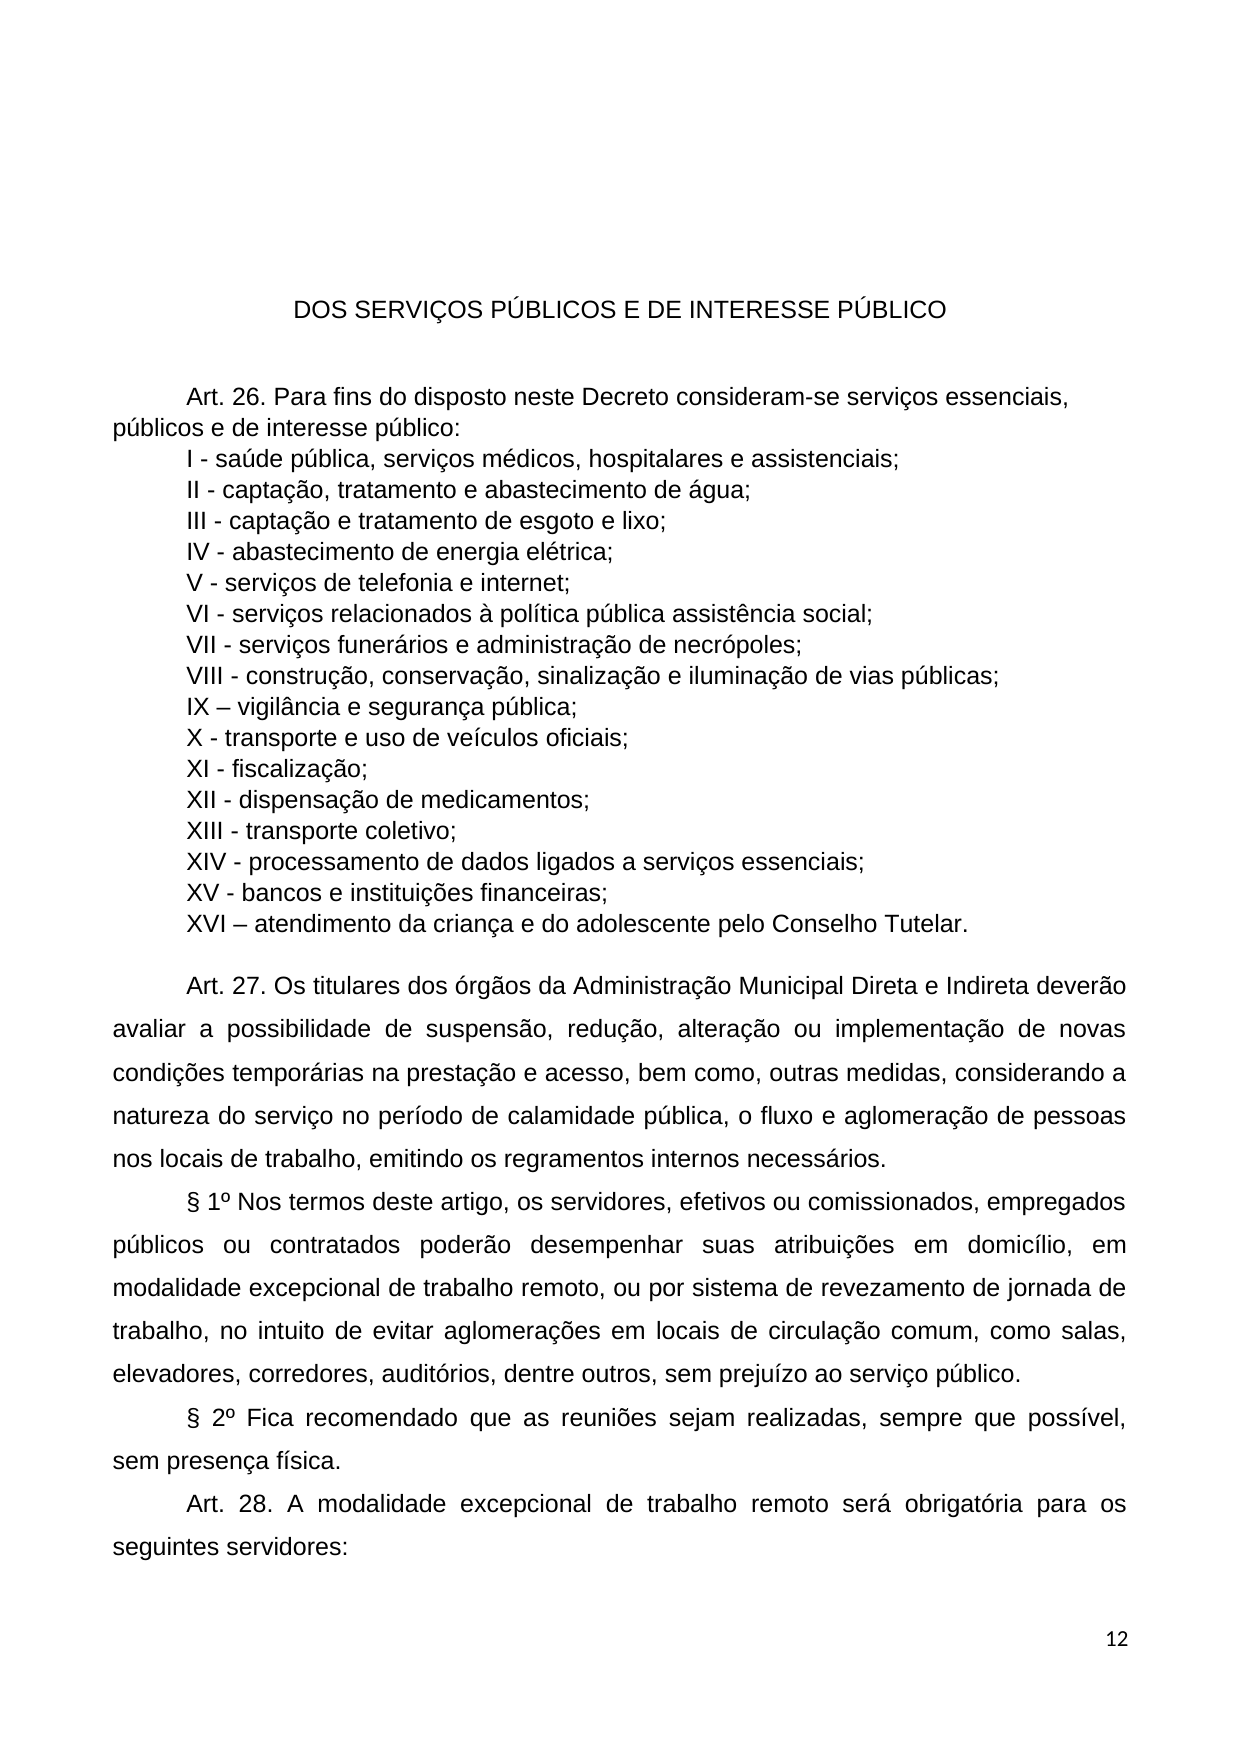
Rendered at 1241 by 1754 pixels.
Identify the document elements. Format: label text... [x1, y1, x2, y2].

text § 2º Fica recomendado que as reuniões sejam realizadas, sempre que possível, sem presença física. [112, 1403, 1128, 1474]
text X - transporte e uso de veículos oficiais; [112, 723, 1128, 752]
text XVI – atendimento da criança e do adolescente pelo Conselho Tutelar. [112, 909, 1128, 938]
text IX – vigilância e segurança pública; [112, 692, 1128, 721]
text VIII - construção, conservação, sinalização e iluminação de vias públicas; [112, 661, 1128, 690]
text IV - abastecimento de energia elétrica; [112, 537, 1128, 566]
text XI - fiscalização; [112, 754, 1128, 783]
text II - captação, tratamento e abastecimento de água; [112, 475, 1128, 503]
text I - saúde pública, serviços médicos, hospitalares e assistenciais; [112, 444, 1128, 472]
text XV - bancos e instituições financeiras; [112, 878, 1128, 907]
text XIII - transporte coletivo; [112, 816, 1128, 845]
text III - captação e tratamento de esgoto e lixo; [112, 506, 1128, 534]
text § 1º Nos termos deste artigo, os servidores, efetivos ou comissionados, empregados públicos ou contratados poderão desempenhar suas atribuições em domicílio, em modalidade excepcional de trabalho remoto, ou por sistema de revezamento de jornada de trabalho, no intuito de evitar aglomerações em locais de circulação comum, como salas, elevadores, corredores, auditórios, dentre outros, sem prejuízo ao serviço público. [112, 1187, 1128, 1388]
text DOS SERVIÇOS PÚBLICOS E DE INTERESSE PÚBLICO [112, 295, 1128, 324]
text XII - dispensação de medicamentos; [112, 785, 1128, 814]
text Art. 27. Os titulares dos órgãos da Administração Municipal Direta e Indireta deverão avaliar a possibilidade de suspensão, redução, alteração ou implementação de novas condições temporárias na prestação e acesso, bem como, outras medidas, considerando a natureza do serviço no período de calamidade pública, o fluxo e aglomeração de pessoas nos locais de trabalho, emitindo os regramentos internos necessários. [112, 971, 1128, 1173]
text XIV - processamento de dados ligados a serviços essenciais; [112, 847, 1128, 876]
text Art. 28. A modalidade excepcional de trabalho remoto será obrigatória para os seguintes servidores: [112, 1489, 1128, 1561]
text VI - serviços relacionados à política pública assistência social; [112, 599, 1128, 628]
text V - serviços de telefonia e internet; [112, 568, 1128, 597]
text Art. 26. Para fins do disposto neste Decreto consideram-se serviços essenciais, públicos e de interesse público: [112, 382, 1128, 441]
text VII - serviços funerários e administração de necrópoles; [112, 630, 1128, 659]
